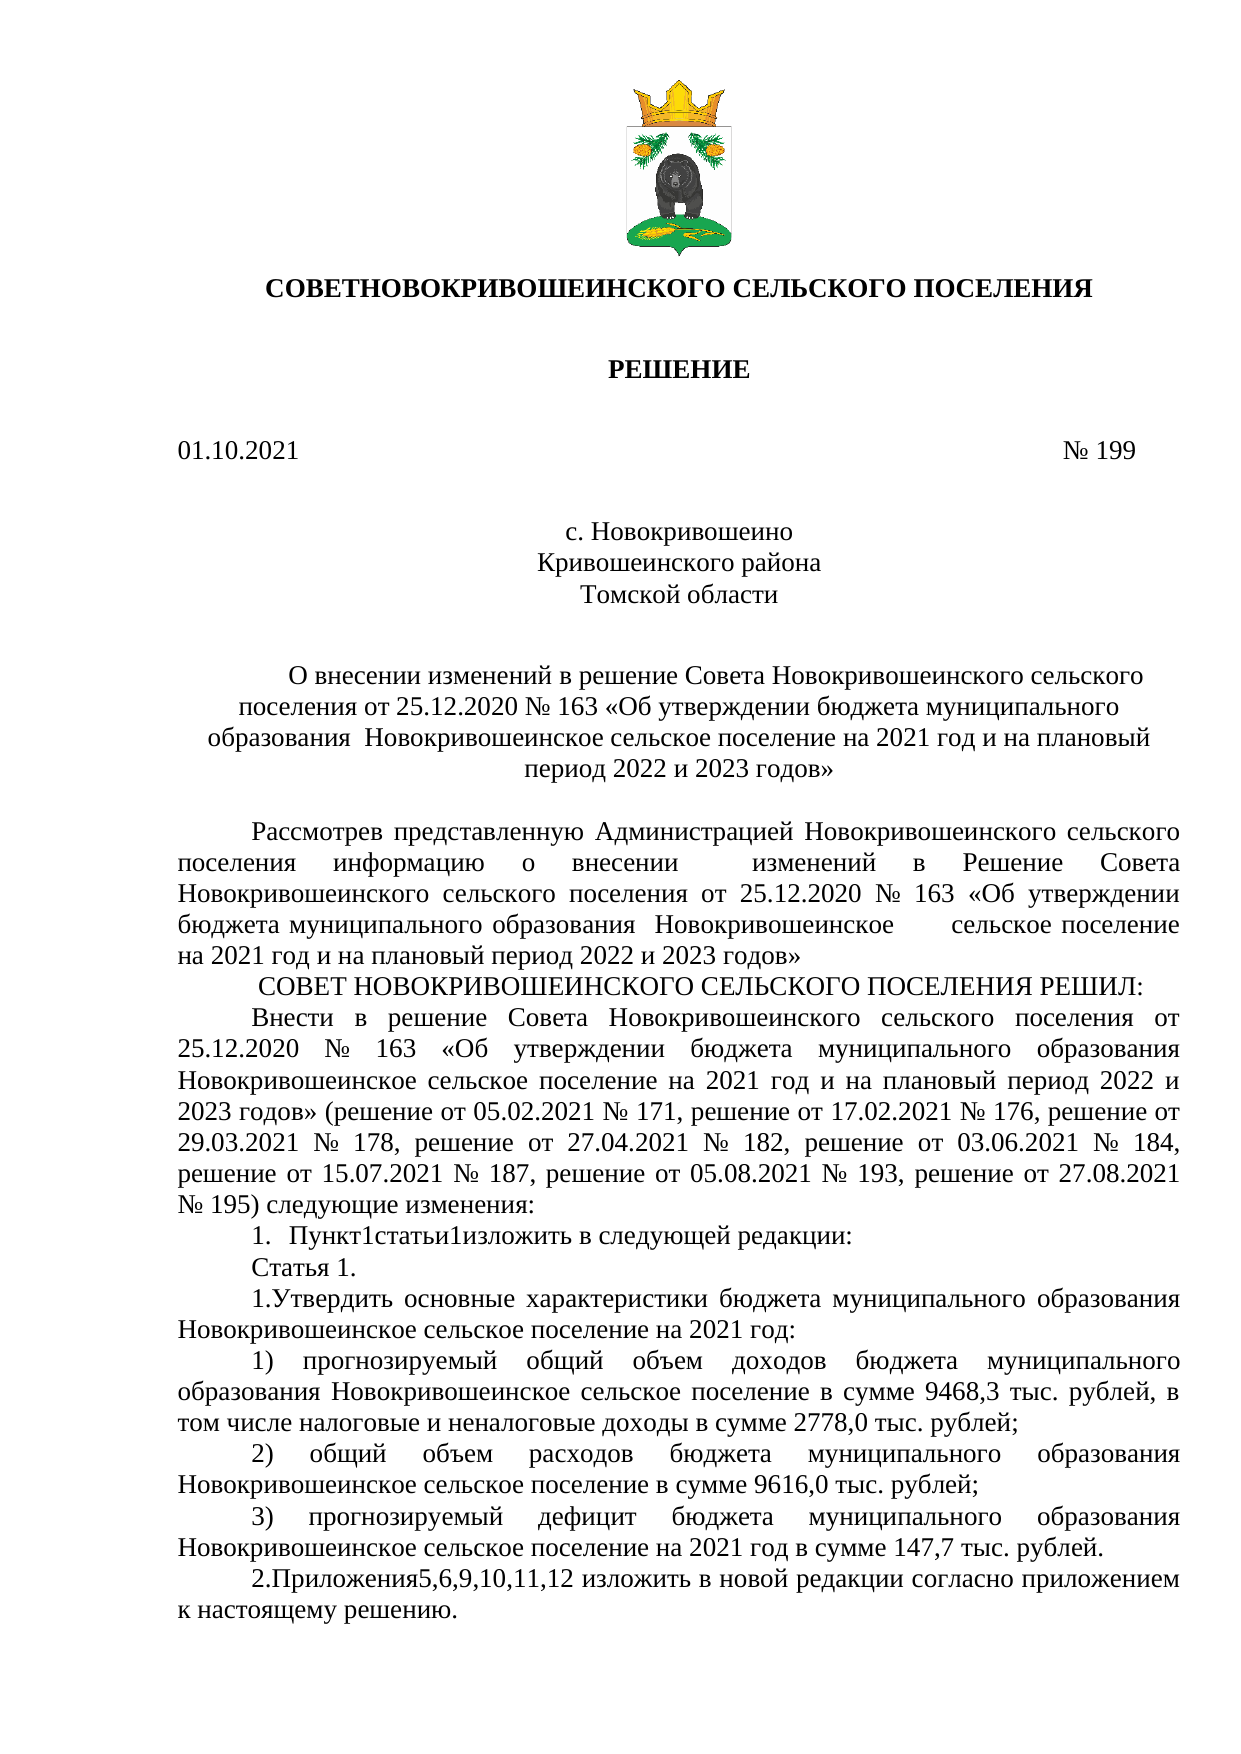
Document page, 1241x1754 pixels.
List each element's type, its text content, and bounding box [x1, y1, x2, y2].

text 1.Утвердить основные характеристики бюджета муниципального образования Новокривошеинское сельское поселение на 2021 год: [177, 1282, 1181, 1344]
text 3) прогнозируемый дефицит бюджета муниципального образования Новокривошеинское сельское поселение на 2021 год в сумме 147,7 тыс. рублей. [177, 1500, 1181, 1562]
text 01.10.2021 № 199 [177, 434, 1181, 465]
text РЕШЕНИЕ [177, 353, 1181, 384]
picture [626, 80, 732, 257]
text Статья 1. [177, 1251, 1181, 1282]
text 2) общий объем расходов бюджета муниципального образования Новокривошеинское сельское поселение в сумме 9616,0 тыс. рублей; [177, 1437, 1181, 1500]
text Внести в решение Совета Новокривошеинского сельского поселения от 25.12.2020 № 163 «Об утверждении бюджета муниципального образования Новокривошеинское сельское поселение на 2021 год и на плановый период 2022 и 2023 годов» (решение от 05.02.2021 № 171, решение от 17.02.2021 № 176, решение от 29.03.2021 № 178, решение от 27.04.2021 № 182, решение от 03.06.2021 № 184, решение от 15.07.2021 № 187, решение от 05.08.2021 № 193, решение от 27.08.2021 № 195) следующие изменения: [177, 1001, 1181, 1219]
subtitle СОВЕТНОВОКРИВОШЕИНСКОГО СЕЛЬСКОГО ПОСЕЛЕНИЯ [177, 272, 1181, 303]
text Кривошеинского района [177, 547, 1181, 578]
text Томской области [177, 578, 1181, 609]
text с. Новокривошеино [177, 515, 1181, 547]
text О внесении изменений в решение Совета Новокривошеинского сельского поселения от 25.12.2020 № 163 «Об утверждении бюджета муниципального образования Новокривошеинское сельское поселение на 2021 год и на плановый период 2022 и 2023 годов» [177, 659, 1181, 783]
text СОВЕТ НОВОКРИВОШЕИНСКОГО СЕЛЬСКОГО ПОСЕЛЕНИЯ РЕШИЛ: [177, 970, 1181, 1001]
list Пункт1статьи1изложить в следующей редакции: [251, 1219, 1181, 1251]
text Рассмотрев представленную Администрацией Новокривошеинского сельского поселения информацию о внесении изменений в Решение Совета Новокривошеинского сельского поселения от 25.12.2020 № 163 «Об утверждении бюджета муниципального образования Новокривошеинское сельское поселение на 2021 год и на плановый период 2022 и 2023 годов» [177, 814, 1181, 970]
text 2.Приложения5,6,9,10,11,12 изложить в новой редакции согласно приложением к настоящему решению. [177, 1562, 1181, 1624]
text 1) прогнозируемый общий объем доходов бюджета муниципального образования Новокривошеинское сельское поселение в сумме 9468,3 тыс. рублей, в том числе налоговые и неналоговые доходы в сумме 2778,0 тыс. рублей; [177, 1344, 1181, 1437]
